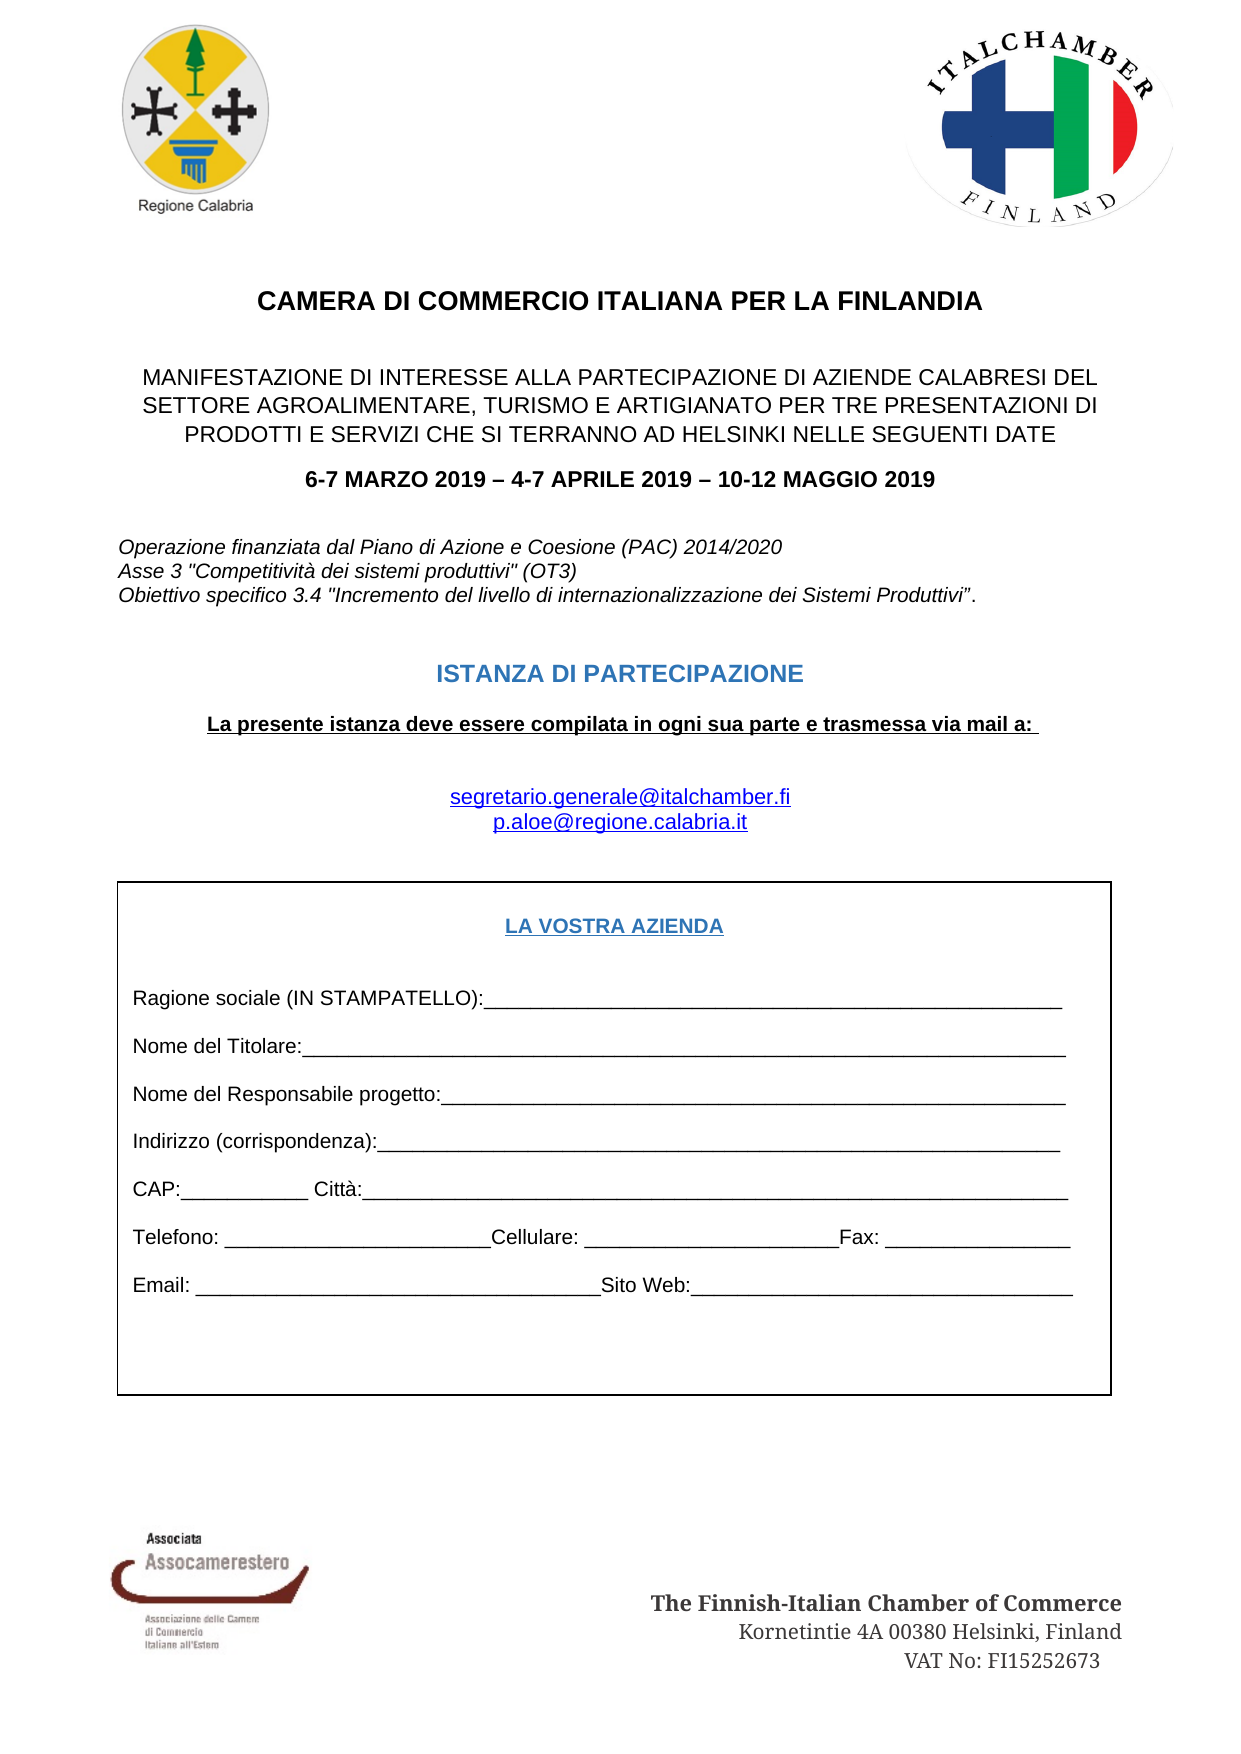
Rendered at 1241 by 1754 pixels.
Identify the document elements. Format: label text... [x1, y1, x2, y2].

picture [904, 29, 1174, 227]
text MANIFESTAZIONE DI INTERESSE ALLA PARTECIPAZIONE DI AZIENDE CALABRESI DEL SETTORE AGROALIMENTARE, TURISMO E ARTIGIANATO PER TRE PRESENTAZIONI DI PRODOTTI E SERVIZI CHE SI TERRANNO AD HELSINKI NELLE SEGUENTI DATE [118, 364, 1122, 447]
text ISTANZA DI PARTECIPAZIONE [118, 659, 1122, 688]
text CAMERA DI COMMERCIO ITALIANA PER LA FINLANDIA [118, 285, 1122, 316]
picture [118, 0, 273, 219]
text La presente istanza deve essere compilata in ogni sua parte e trasmessa via mail a: [118, 712, 1122, 736]
text segretario.generale@italchamber.fi [118, 784, 1122, 809]
picture [108, 1525, 313, 1655]
text Obiettivo specifico 3.4 "Incremento del livello di internazionalizzazione dei Sistemi Produttivi”. [118, 583, 1122, 607]
text 6-7 MARZO 2019 – 4-7 APRILE 2019 – 10-12 MAGGIO 2019 [118, 466, 1122, 492]
text Operazione finanziata dal Piano di Azione e Coesione (PAC) 2014/2020 [118, 535, 1122, 559]
text Asse 3 "Competitività dei sistemi produttivi" (OT3) [118, 559, 1122, 583]
text p.aloe@regione.calabria.it [118, 809, 1122, 834]
